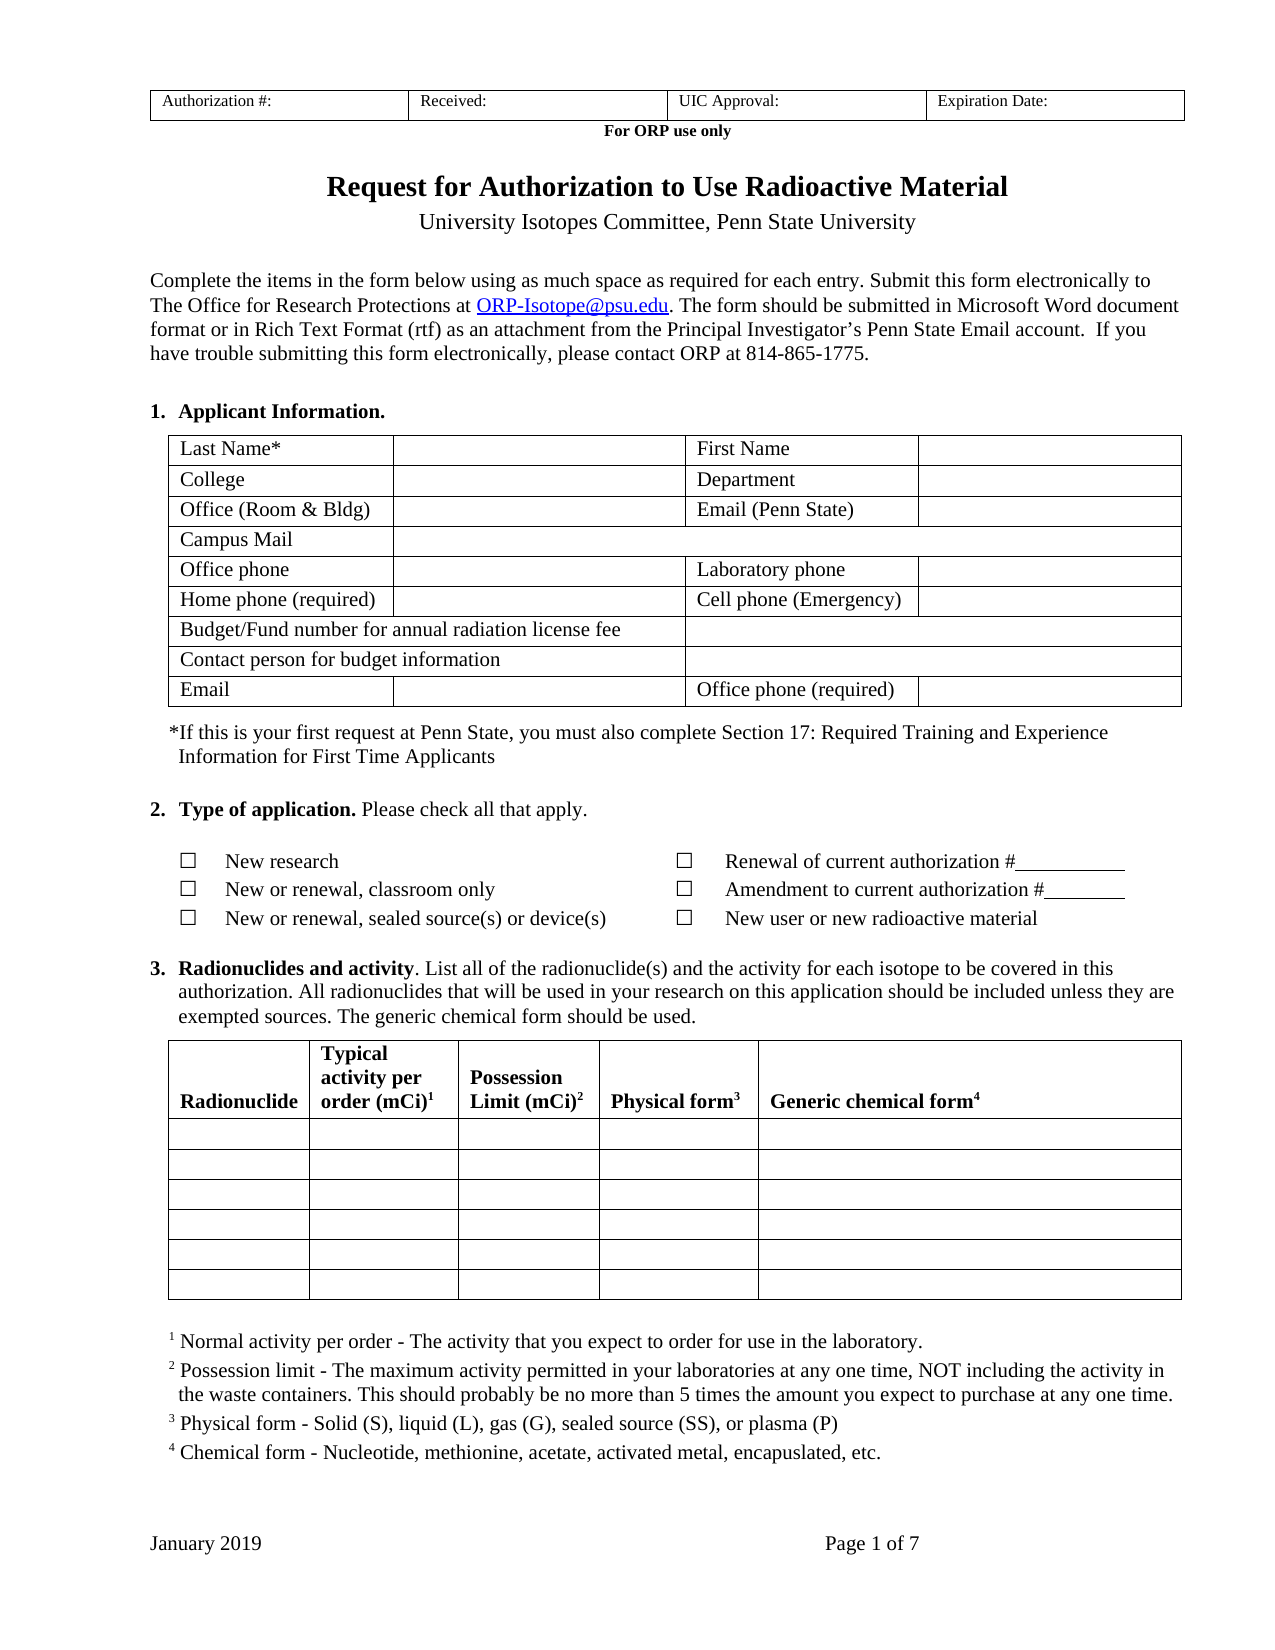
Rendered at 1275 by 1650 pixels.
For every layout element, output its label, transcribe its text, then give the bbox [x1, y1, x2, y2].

list New or renewal, sealed source(s) or device(s) New user or new radioactive material [178, 903, 1185, 931]
table_header Last Name* [169, 436, 393, 465]
table_header Possession Limit (mCi)2 [459, 1041, 599, 1118]
table_cell [394, 587, 685, 616]
table_cell [169, 1119, 309, 1148]
table_cell [759, 1119, 1181, 1148]
table_cell [310, 1270, 458, 1299]
table_cell [169, 1240, 309, 1269]
subtitle Request for Authorization to Use Radioactive Material [150, 169, 1185, 203]
table_cell [169, 1150, 309, 1178]
table_cell Contact person for budget information [169, 647, 685, 676]
table_cell College [169, 466, 393, 496]
table_cell [919, 587, 1181, 616]
list Radionuclides and activity. List all of the radionuclide(s) and the activity for each isotope to be covered in this authorization. All radionuclides that will be used in your research on this application should be included unless they are exempted sources. The generic chemical form should be used. [150, 955, 1185, 1028]
table_cell [394, 466, 685, 496]
list Applicant Information. [150, 399, 1185, 423]
list New or renewal, classroom only Amendment to current authorization # [178, 874, 1185, 903]
table_cell [459, 1150, 599, 1178]
table_cell [169, 1180, 309, 1209]
table_cell [759, 1180, 1181, 1209]
table_cell [169, 1210, 309, 1239]
table_header First Name [686, 436, 918, 465]
table_cell [686, 647, 1181, 676]
table_cell [686, 617, 1181, 646]
table_cell [919, 497, 1181, 526]
table_header Physical form3 [600, 1041, 758, 1118]
table_cell [310, 1150, 458, 1178]
table_cell Email [169, 677, 393, 706]
table_cell Campus Mail [169, 527, 393, 556]
table_cell [759, 1210, 1181, 1239]
text University Isotopes Committee, Penn State University [150, 208, 1185, 234]
table_cell [459, 1210, 599, 1239]
table_cell [600, 1210, 758, 1239]
table_cell [600, 1119, 758, 1148]
table_cell [310, 1210, 458, 1239]
table_cell [394, 527, 1181, 556]
text 1 Normal activity per order - The activity that you expect to order for use in the laboratory. [169, 1329, 1185, 1353]
text *If this is your first request at Penn State, you must also complete Section 17: Required Training and Experience Information for First Time Applicants [169, 720, 1185, 768]
list Type of application. Please check all that apply. [150, 797, 1185, 821]
text 4 Chemical form - Nucleotide, methionine, acetate, activated metal, encapuslated, etc. [169, 1440, 1185, 1464]
table_cell [169, 1270, 309, 1299]
table_cell [600, 1270, 758, 1299]
table_cell Home phone (required) [169, 587, 393, 616]
table_header [919, 436, 1181, 465]
table_header Generic chemical form4 [759, 1041, 1181, 1118]
table_header Radionuclide [169, 1041, 309, 1118]
table_cell [459, 1119, 599, 1148]
list New research Renewal of current authorization # [178, 846, 1185, 874]
table_cell Department [686, 466, 918, 496]
table_cell [310, 1119, 458, 1148]
table_cell Office phone [169, 557, 393, 586]
table_cell [600, 1150, 758, 1178]
table_cell [459, 1240, 599, 1269]
table_cell Cell phone (Emergency) [686, 587, 918, 616]
table_cell [759, 1150, 1181, 1178]
table_header [394, 436, 685, 465]
table_cell Office (Room & Bldg) [169, 497, 393, 526]
text 2 Possession limit - The maximum activity permitted in your laboratories at any one time, NOT including the activity in the waste containers. This should probably be no more than 5 times the amount you expect to purchase at any one time. [169, 1358, 1185, 1406]
table_cell [394, 497, 685, 526]
table_cell [459, 1180, 599, 1209]
table_cell [310, 1180, 458, 1209]
table_cell [919, 557, 1181, 586]
table_cell [919, 677, 1181, 706]
table_cell [919, 466, 1181, 496]
table_cell [600, 1240, 758, 1269]
text Complete the items in the form below using as much space as required for each entry. Submit this form electronically to The Office for Research Protections at ORP-Isotope@psu.edu. The form should be submitted in Microsoft Word document format or in Rich Text Format (rtf) as an attachment from the Principal Investigator’s Penn State Email account. If you have trouble submitting this form electronically, please contact ORP at 814-865-1775. [150, 268, 1185, 365]
table_header Typical activity per order (mCi)1 [310, 1041, 458, 1118]
table_cell Budget/Fund number for annual radiation license fee [169, 617, 685, 646]
table_cell Laboratory phone [686, 557, 918, 586]
table_cell [759, 1240, 1181, 1269]
table_cell [459, 1270, 599, 1299]
table_cell [759, 1270, 1181, 1299]
table_cell [394, 677, 685, 706]
table_cell Email (Penn State) [686, 497, 918, 526]
table_cell [310, 1240, 458, 1269]
table_cell Office phone (required) [686, 677, 918, 706]
table_cell [394, 557, 685, 586]
text 3 Physical form - Solid (S), liquid (L), gas (G), sealed source (SS), or plasma (P) [169, 1411, 1185, 1435]
table_cell [600, 1180, 758, 1209]
